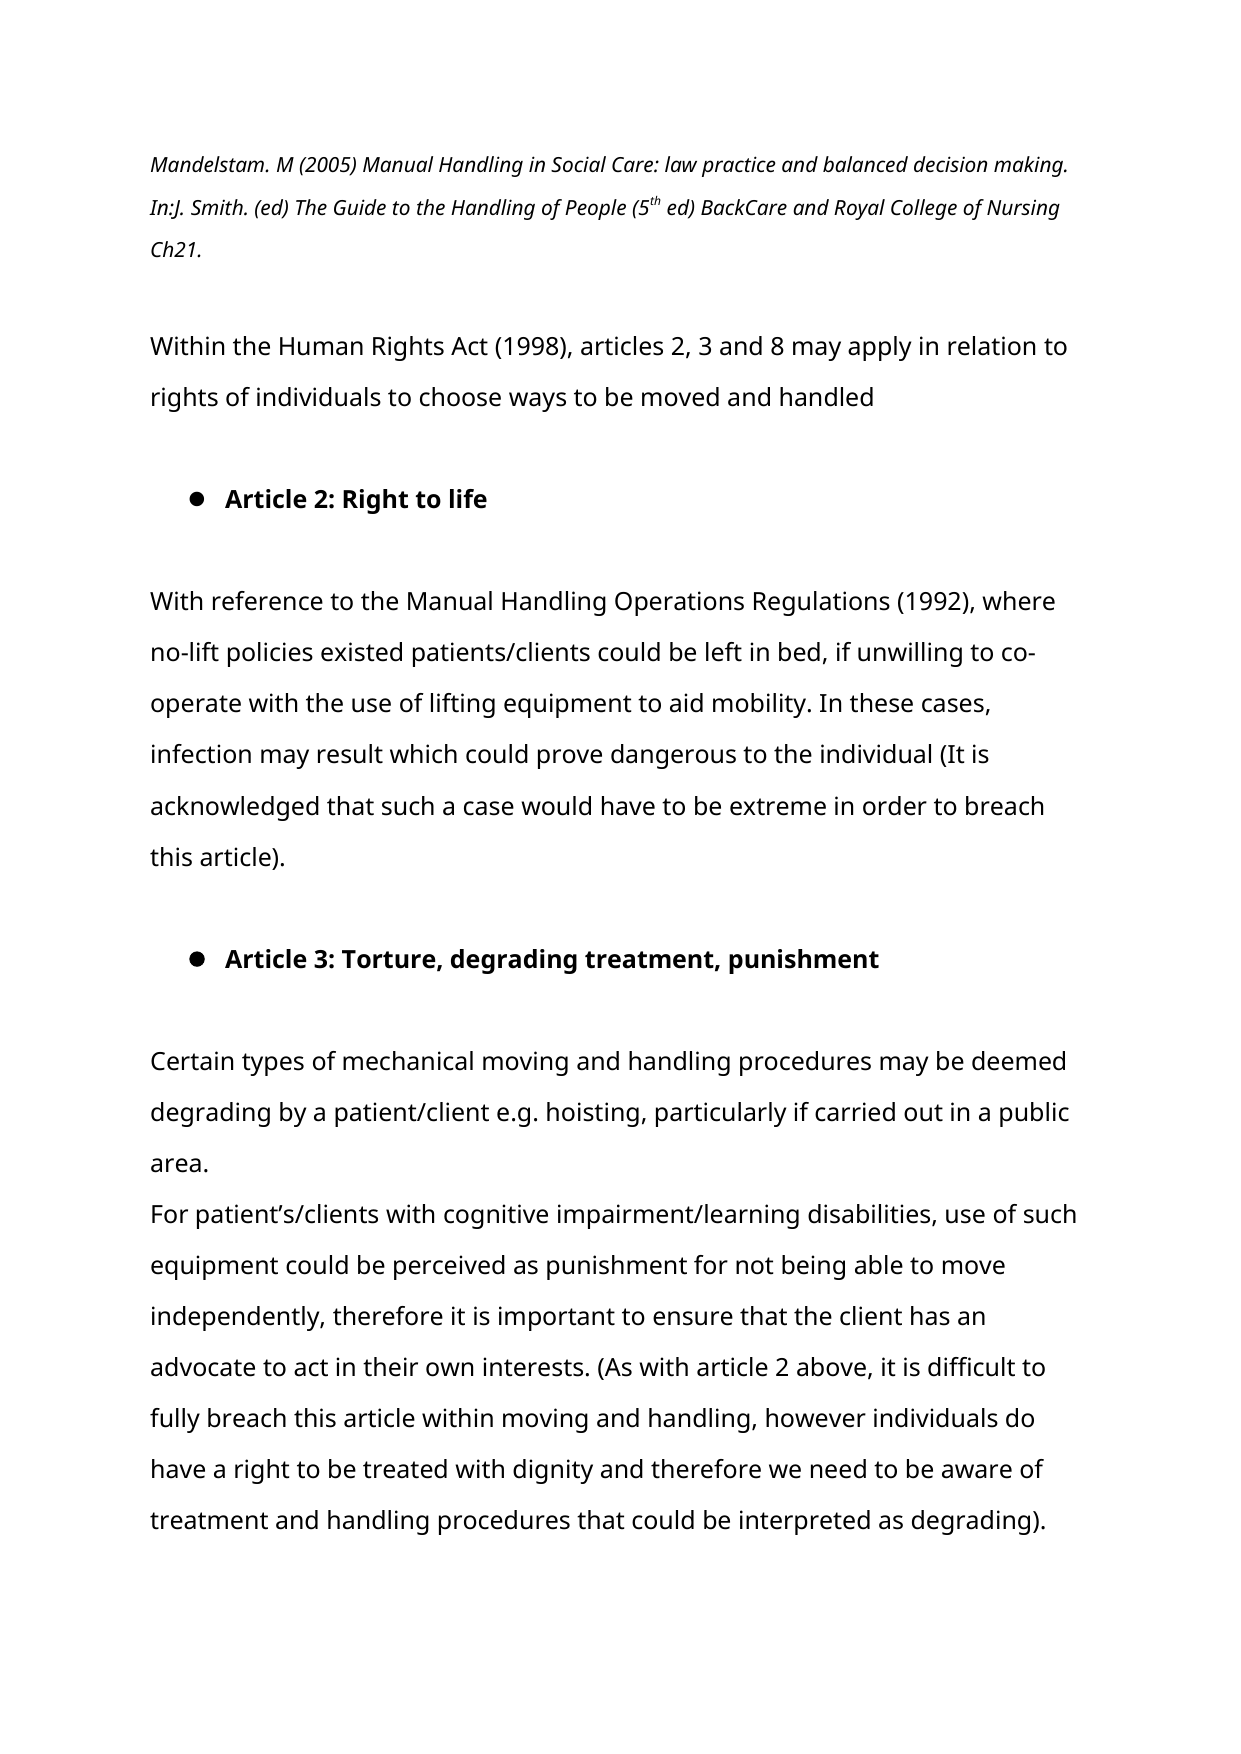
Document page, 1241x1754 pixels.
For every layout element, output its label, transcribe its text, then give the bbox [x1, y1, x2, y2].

text For patient’s/clients with cognitive impairment/learning disabilities, use of such equipment could be perceived as punishment for not being able to move independently, therefore it is important to ensure that the client has an advocate to act in their own interests. (As with article 2 above, it is difficult to fully breach this article within moving and handling, however individuals do have a right to be treated with dignity and therefore we need to be aware of treatment and handling procedures that could be interpreted as degrading). [150, 1197, 1090, 1537]
text Certain types of mechanical moving and handling procedures may be deemed degrading by a patient/client e.g. hoisting, particularly if carried out in a public area. [150, 1043, 1090, 1179]
text Mandelstam. M (2005) Manual Handling in Social Care: law practice and balanced decision making. In:J. Smith. (ed) The Guide to the Handling of People (5th ed) BackCare and Royal . [150, 150, 1090, 264]
text Within the Human Rights Act (1998), articles 2, 3 and 8 may apply in relation to rights of individuals to choose ways to be moved and handled [150, 329, 1090, 414]
text With reference to the Manual Handling Operations Regulations (1992), where no-lift policies existed patients/clients could be left in bed, if unwilling to co-operate with the use of lifting equipment to aid mobility. In these cases, infection may result which could prove dangerous to the individual (It is acknowledged that such a case would have to be extreme in order to breach this article). [150, 584, 1090, 873]
list Article 3: Torture, degrading treatment, punishment [187, 941, 1090, 975]
list Article 2: Right to life [187, 482, 1090, 516]
